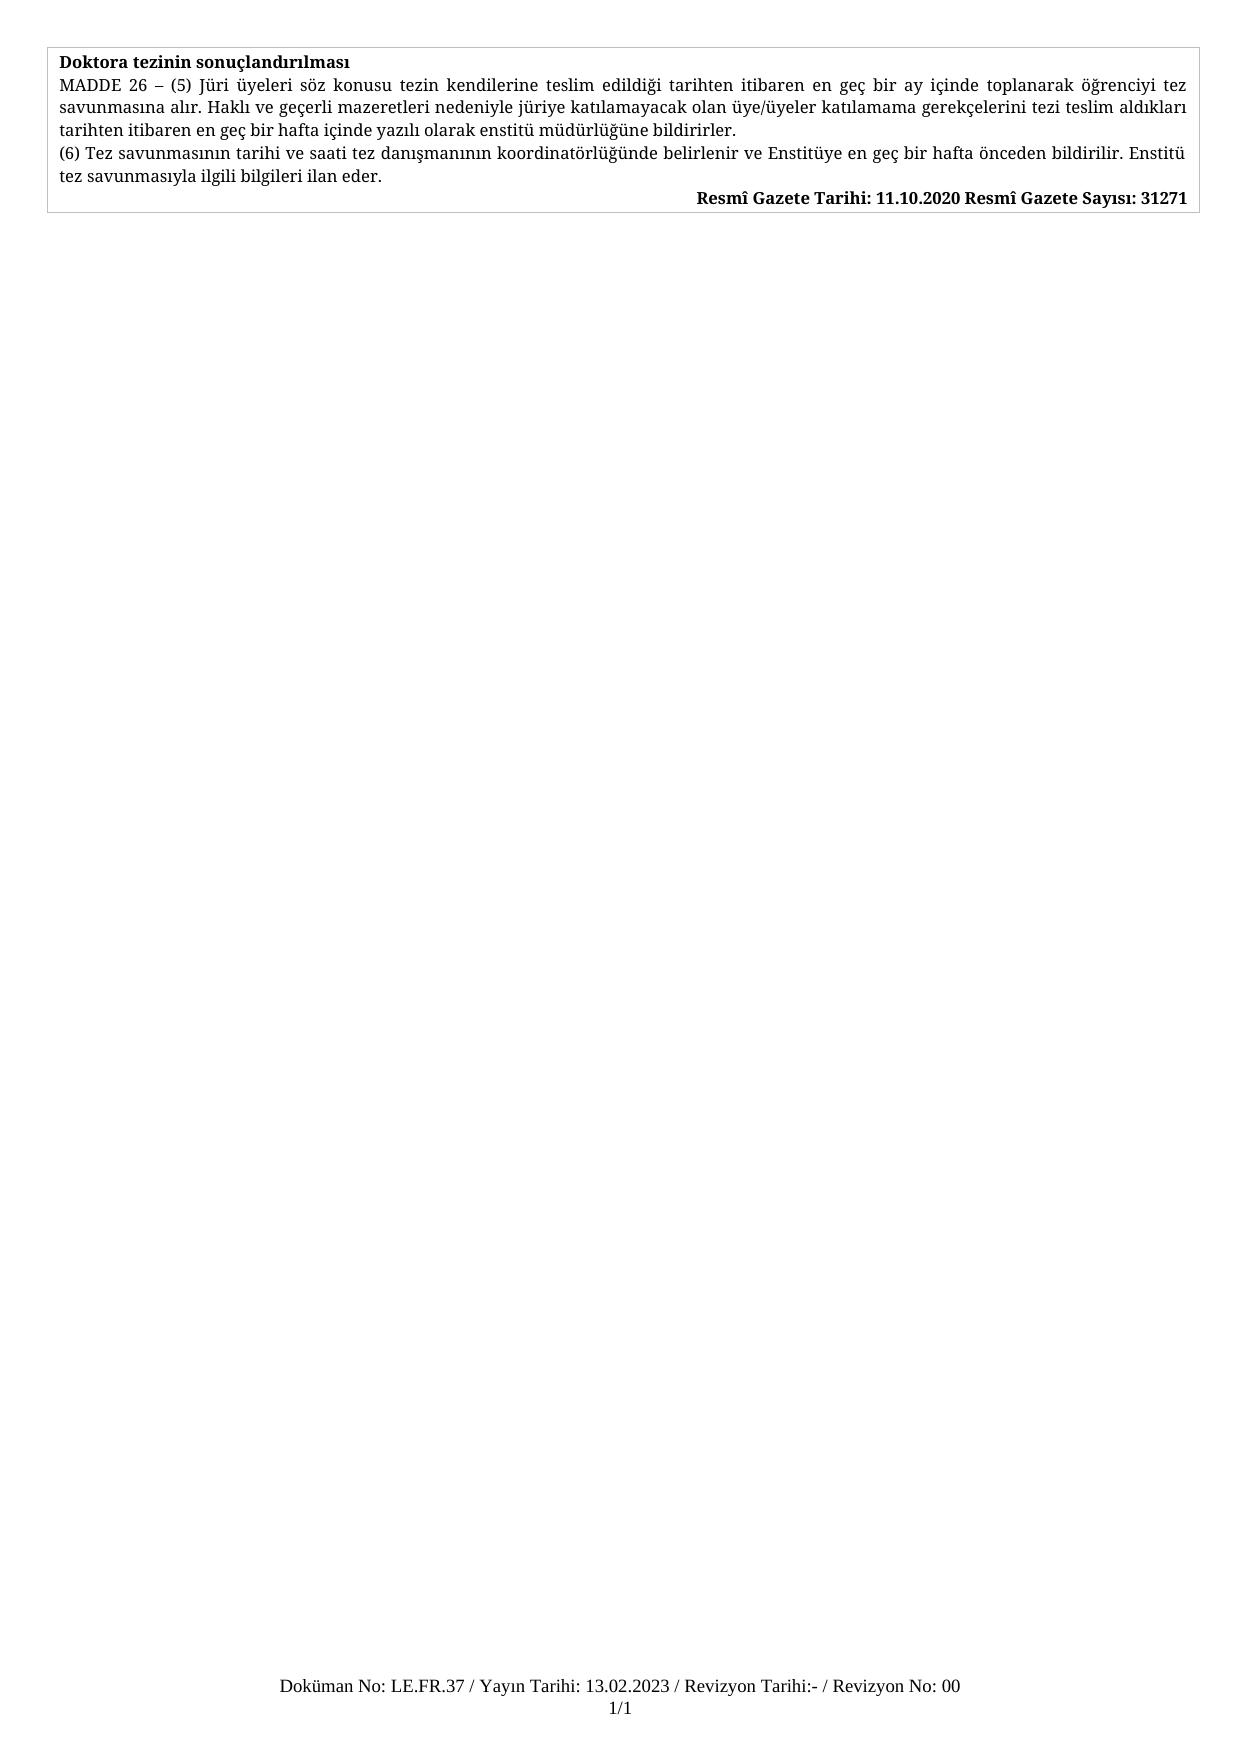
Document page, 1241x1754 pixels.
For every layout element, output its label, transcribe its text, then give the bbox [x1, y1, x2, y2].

table_cell Doktora tezinin sonuçlandırılması MADDE 26 – (5) Jüri üyeleri söz konusu tezin kendilerine teslim edildiği tarihten itibaren en geç bir ay içinde toplanarak öğrenciyi tez savunmasına alır. Haklı ve geçerli mazeretleri nedeniyle jüriye katılamayacak olan üye/üyeler katılamama gerekçelerini tezi teslim aldıkları tarihten itibaren en geç bir hafta içinde yazılı olarak enstitü müdürlüğüne bildirirler. (6) Tez savunmasının tarihi ve saati tez danışmanının koordinatörlüğünde belirlenir ve Enstitüye en geç bir hafta önceden bildirilir. Enstitü tez savunmasıyla ilgili bilgileri ilan eder. Resmî Gazete Tarihi: 11.10.2020 Resmî Gazete Sayısı: 31271 [48, 48, 1199, 212]
